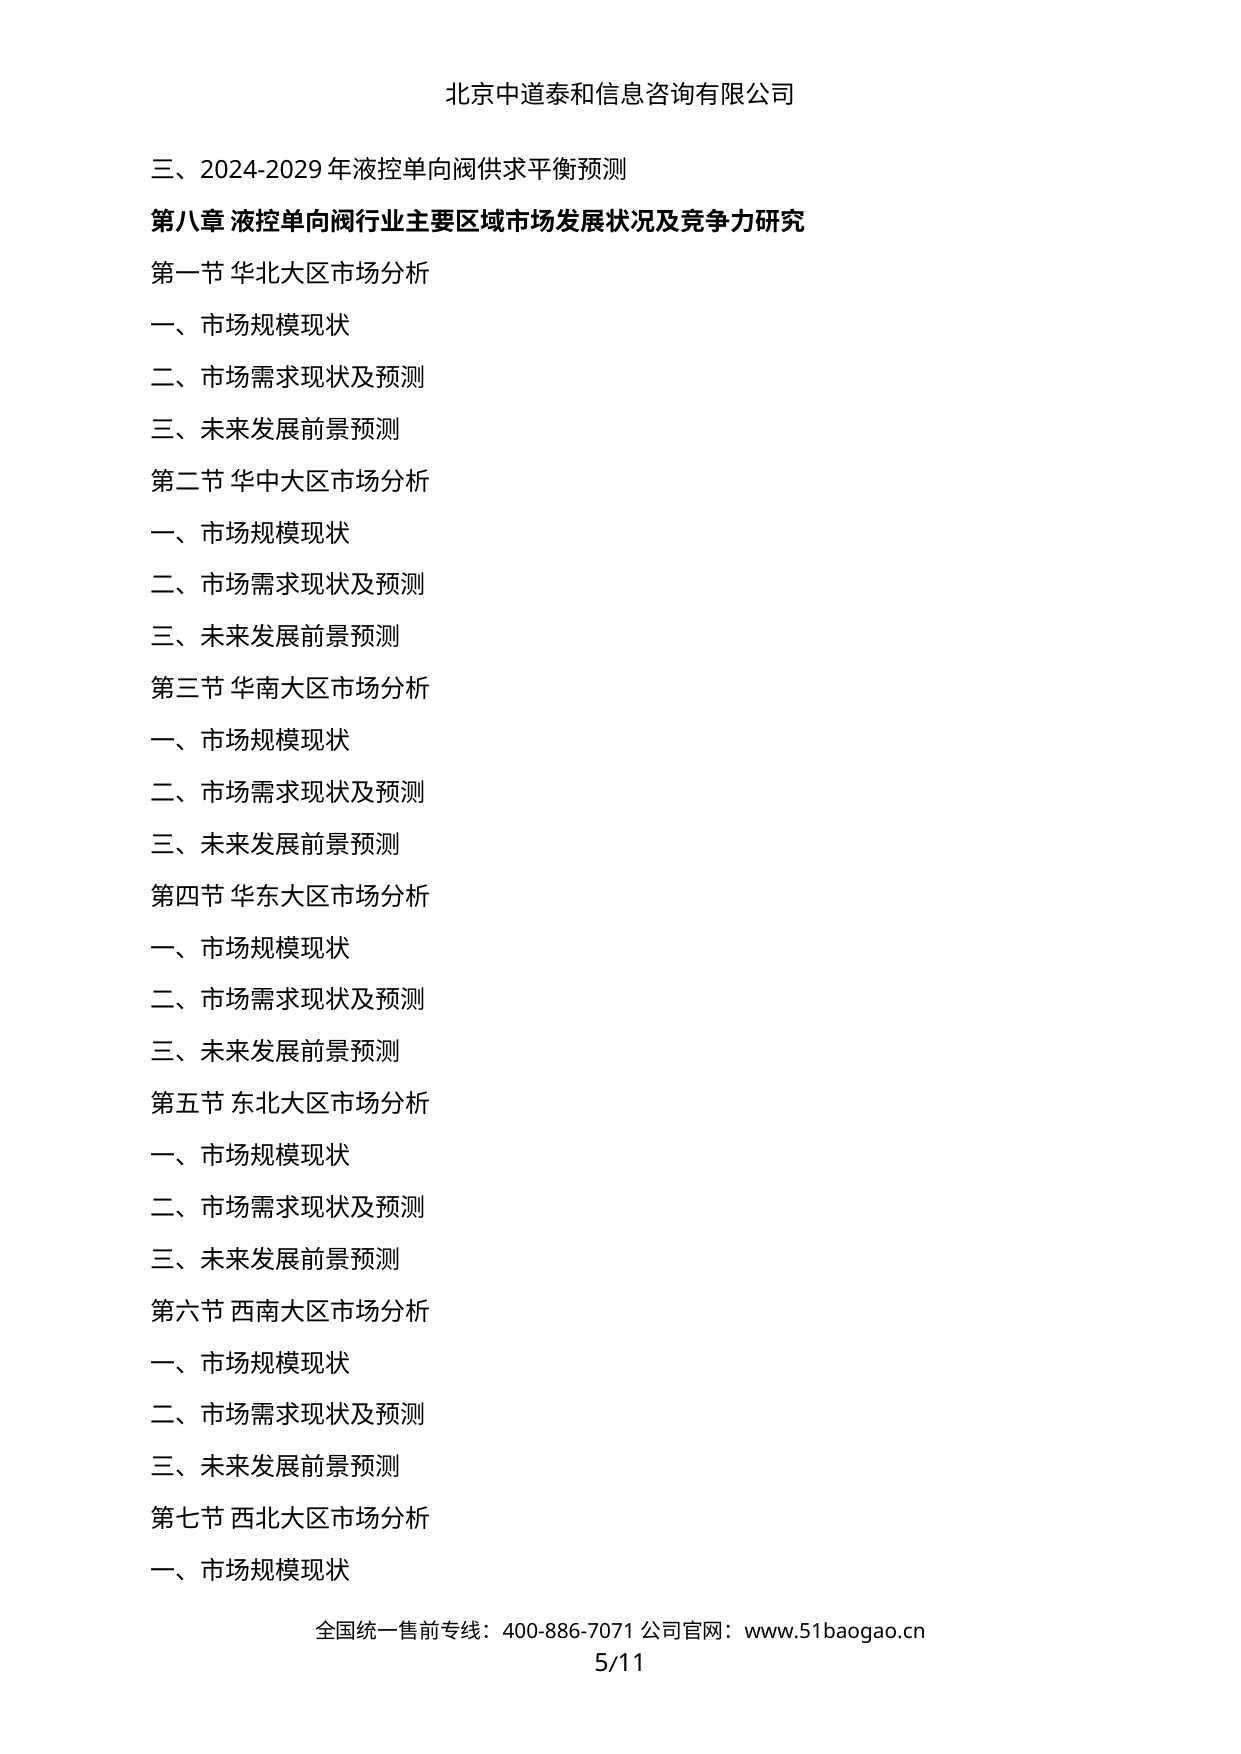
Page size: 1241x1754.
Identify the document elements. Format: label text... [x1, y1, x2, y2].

text 一、市场规模现状 [150, 1551, 1090, 1587]
text 第八章 液控单向阀行业主要区域市场发展状况及竞争力研究 [150, 202, 1090, 238]
text 三、未来发展前景预测 [150, 617, 1090, 653]
text 第一节 华北大区市场分析 [150, 254, 1090, 290]
text 第七节 西北大区市场分析 [150, 1499, 1090, 1535]
text 三、未来发展前景预测 [150, 1032, 1090, 1068]
text 二、市场需求现状及预测 [150, 357, 1090, 394]
text 三、未来发展前景预测 [150, 409, 1090, 446]
text 一、市场规模现状 [150, 306, 1090, 342]
text 一、市场规模现状 [150, 1343, 1090, 1379]
text 二、市场需求现状及预测 [150, 1395, 1090, 1431]
text 一、市场规模现状 [150, 1136, 1090, 1172]
text 三、2024-2029年液控单向阀供求平衡预测 [150, 150, 1090, 186]
text 三、未来发展前景预测 [150, 824, 1090, 861]
text 一、市场规模现状 [150, 513, 1090, 549]
text 第二节 华中大区市场分析 [150, 461, 1090, 497]
text 二、市场需求现状及预测 [150, 980, 1090, 1016]
text 第三节 华南大区市场分析 [150, 669, 1090, 705]
text 第五节 东北大区市场分析 [150, 1084, 1090, 1120]
text 二、市场需求现状及预测 [150, 565, 1090, 601]
text 三、未来发展前景预测 [150, 1239, 1090, 1276]
text 第六节 西南大区市场分析 [150, 1291, 1090, 1327]
text 一、市场规模现状 [150, 721, 1090, 757]
text 一、市场规模现状 [150, 928, 1090, 964]
text 三、未来发展前景预测 [150, 1447, 1090, 1483]
text 二、市场需求现状及预测 [150, 1187, 1090, 1224]
text 第四节 华东大区市场分析 [150, 876, 1090, 912]
text 二、市场需求现状及预测 [150, 772, 1090, 809]
